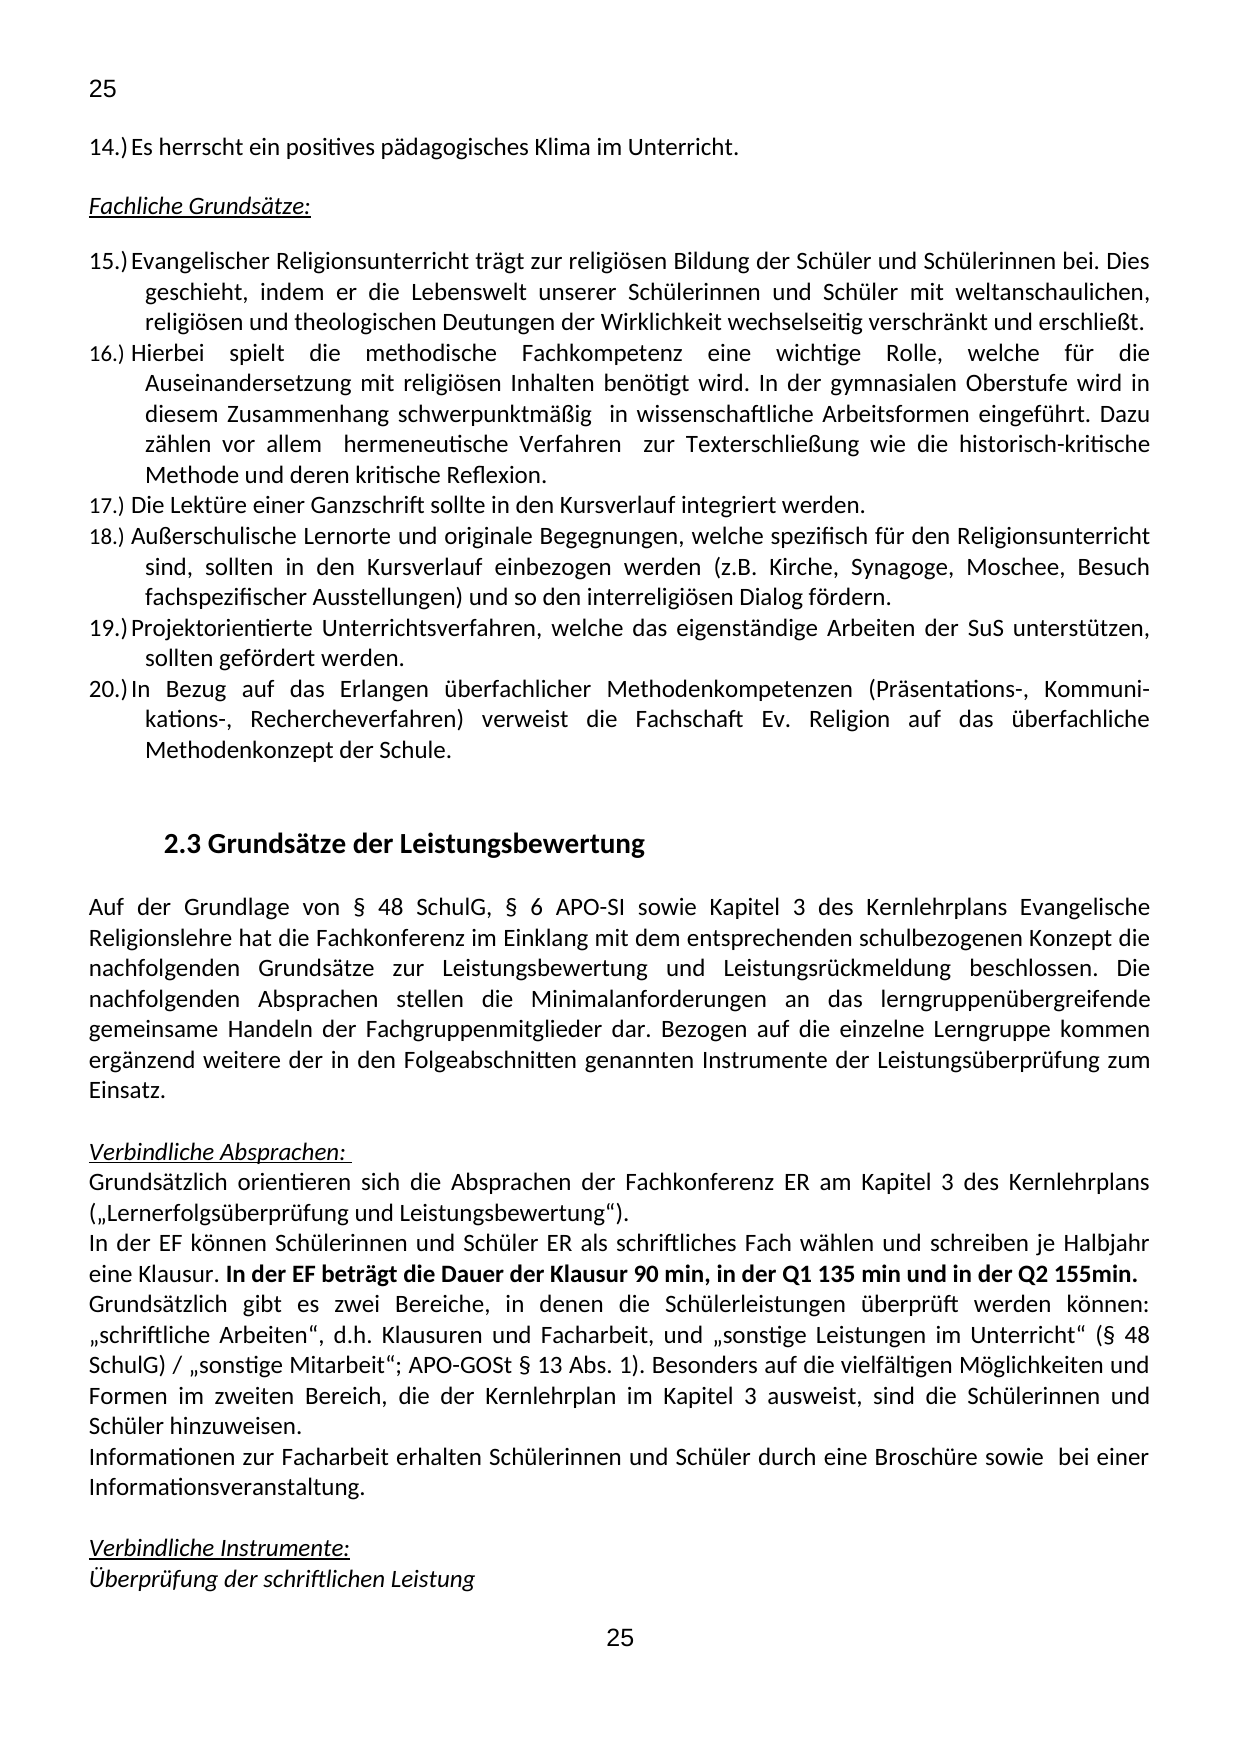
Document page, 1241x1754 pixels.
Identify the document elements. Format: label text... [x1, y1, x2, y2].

text Grundsätzlich gibt es zwei Bereiche, in denen die Schülerleistungen überprüft werden können: „schriftliche Arbeiten“, d.h. Klausuren und Facharbeit, und „sonstige Leistungen im Unterricht“ (§ 48 SchulG) / „sonstige Mitarbeit“; APO-GOSt § 13 Abs. 1). Besonders auf die vielfältigen Möglichkeiten und Formen im zweiten Bereich, die der Kernlehrplan im Kapitel 3 ausweist, sind die Schülerinnen und Schüler hinzuweisen. [89, 1288, 1152, 1441]
text Überprüfung der schriftlichen Leistung [89, 1563, 1152, 1593]
list Evangelischer Religionsunterricht trägt zur religiösen Bildung der Schüler und Schülerinnen bei. Dies geschieht, indem er die Lebenswelt unserer Schülerinnen und Schüler mit weltanschaulichen, religiösen und theologischen Deutungen der Wirklichkeit wechselseitig verschränkt und erschließt. [89, 245, 1152, 337]
text Fachliche Grundsätze: [89, 190, 1152, 220]
list In Bezug auf das Erlangen überfachlicher Methodenkompetenzen (Präsentations-, Kommuni-kations-, Rechercheverfahren) verweist die Fachschaft Ev. Religion auf das überfachliche Methodenkonzept der Schule. [89, 673, 1152, 764]
list Außerschulische Lernorte und originale Begegnungen, welche spezifisch für den Religionsunterricht sind, sollten in den Kursverlauf einbezogen werden (z.B. Kirche, Synagoge, Moschee, Besuch fachspezifischer Ausstellungen) und so den interreligiösen Dialog fördern. [89, 520, 1152, 612]
list Die Lektüre einer Ganzschrift sollte in den Kursverlauf integriert werden. [89, 489, 1152, 520]
text Grundsätzlich orientieren sich die Absprachen der Fachkonferenz ER am Kapitel 3 des Kernlehrplans („Lernerfolgsüberprüfung und Leistungsbewertung“). [89, 1166, 1152, 1227]
text Auf der Grundlage von § 48 SchulG, § 6 APO-SI sowie Kapitel 3 des Kernlehrplans Evangelische Religionslehre hat die Fachkonferenz im Einklang mit dem entsprechenden schulbezogenen Konzept die nachfolgenden Grundsätze zur Leistungsbewertung und Leistungsrückmeldung beschlossen. Die nachfolgenden Absprachen stellen die Minimalanforderungen an das lerngruppenübergreifende gemeinsame Handeln der Fachgruppenmitglieder dar. Bezogen auf die einzelne Lerngruppe kommen ergänzend weitere der in den Folgeabschnitten genannten Instrumente der Leistungsüberprüfung zum Einsatz. [89, 891, 1152, 1105]
list Hierbei spielt die methodische Fachkompetenz eine wichtige Rolle, welche für die Auseinandersetzung mit religiösen Inhalten benötigt wird. In der gymnasialen Oberstufe wird in diesem Zusammenhang schwerpunktmäßig in wissenschaftliche Arbeitsformen eingeführt. Dazu zählen vor allem hermeneutische Verfahren zur Texterschließung wie die historisch-kritische Methode und deren kritische Reflexion. [89, 337, 1152, 489]
list Grundsätze der Leistungsbewertung [164, 825, 1152, 861]
text Verbindliche Absprachen: [89, 1136, 1152, 1166]
text Informationen zur Facharbeit erhalten Schülerinnen und Schüler durch eine Broschüre sowie bei einer Informationsveranstaltung. [89, 1441, 1152, 1502]
list Projektorientierte Unterrichtsverfahren, welche das eigenständige Arbeiten der SuS unterstützen, sollten gefördert werden. [89, 612, 1152, 673]
list Es herrscht ein positives pädagogisches Klima im Unterricht. [89, 131, 1152, 162]
text Verbindliche Instrumente: [89, 1532, 1152, 1563]
text In der EF können Schülerinnen und Schüler ER als schriftliches Fach wählen und schreiben je Halbjahr eine Klausur. In der EF beträgt die Dauer der Klausur 90 min, in der Q1 135 min und in der Q2 155min. [89, 1227, 1152, 1288]
